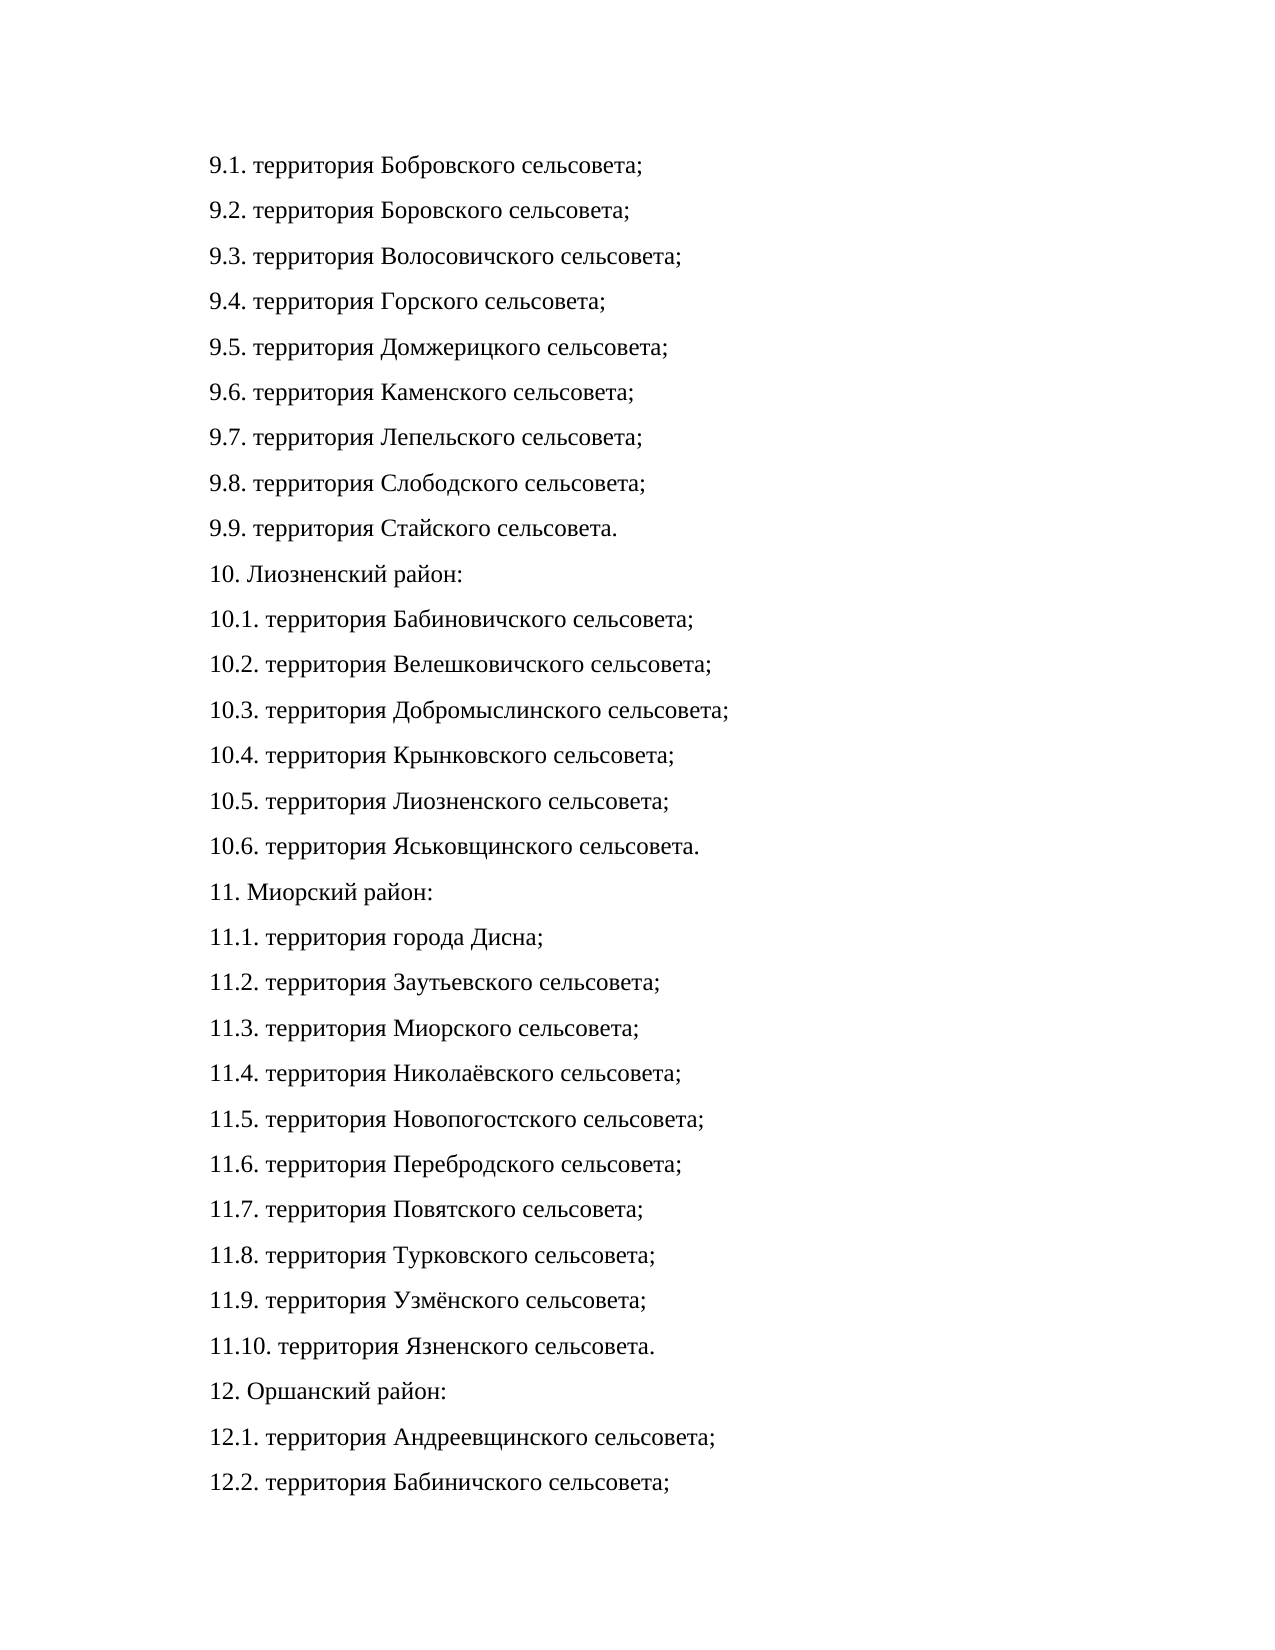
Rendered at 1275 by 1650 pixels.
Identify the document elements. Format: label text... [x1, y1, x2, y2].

text 11.2. территория Заутьевского сельсовета; [150, 967, 1125, 996]
text 12.2. территория Бабиничского сельсовета; [150, 1467, 1125, 1496]
text 9.6. территория Каменского сельсовета; [150, 377, 1125, 406]
text 11.9. территория Узмёнского сельсовета; [150, 1285, 1125, 1314]
text 10. Лиозненский район: [150, 559, 1125, 587]
text 11.5. территория Новопогостского сельсовета; [150, 1104, 1125, 1132]
text 12. Оршанский район: [150, 1376, 1125, 1405]
text 9.5. территория Домжерицкого сельсовета; [150, 332, 1125, 360]
text 11.8. территория Турковского сельсовета; [150, 1240, 1125, 1269]
text 9.2. территория Боровского сельсовета; [150, 195, 1125, 224]
text 9.4. территория Горского сельсовета; [150, 286, 1125, 315]
text 11.7. территория Повятского сельсовета; [150, 1194, 1125, 1223]
text 10.1. территория Бабиновичского сельсовета; [150, 604, 1125, 633]
text 9.3. территория Волосовичского сельсовета; [150, 241, 1125, 269]
text 10.6. территория Яськовщинского сельсовета. [150, 831, 1125, 860]
text 10.2. территория Велешковичского сельсовета; [150, 649, 1125, 678]
text 9.7. территория Лепельского сельсовета; [150, 422, 1125, 451]
text 11.4. территория Николаёвского сельсовета; [150, 1058, 1125, 1087]
text 10.4. территория Крынковского сельсовета; [150, 740, 1125, 769]
text 11.3. территория Миорского сельсовета; [150, 1013, 1125, 1042]
text 12.1. территория Андреевщинского сельсовета; [150, 1422, 1125, 1450]
text 11. Миорский район: [150, 877, 1125, 905]
text 9.1. территория Бобровского сельсовета; [150, 150, 1125, 179]
text 9.9. территория Стайского сельсовета. [150, 513, 1125, 542]
text 9.8. территория Слободского сельсовета; [150, 468, 1125, 497]
text 10.3. территория Добромыслинского сельсовета; [150, 695, 1125, 724]
text 11.1. территория города Дисна; [150, 922, 1125, 951]
text 11.10. территория Язненского сельсовета. [150, 1331, 1125, 1359]
text 11.6. территория Перебродского сельсовета; [150, 1149, 1125, 1178]
text 10.5. территория Лиозненского сельсовета; [150, 786, 1125, 814]
